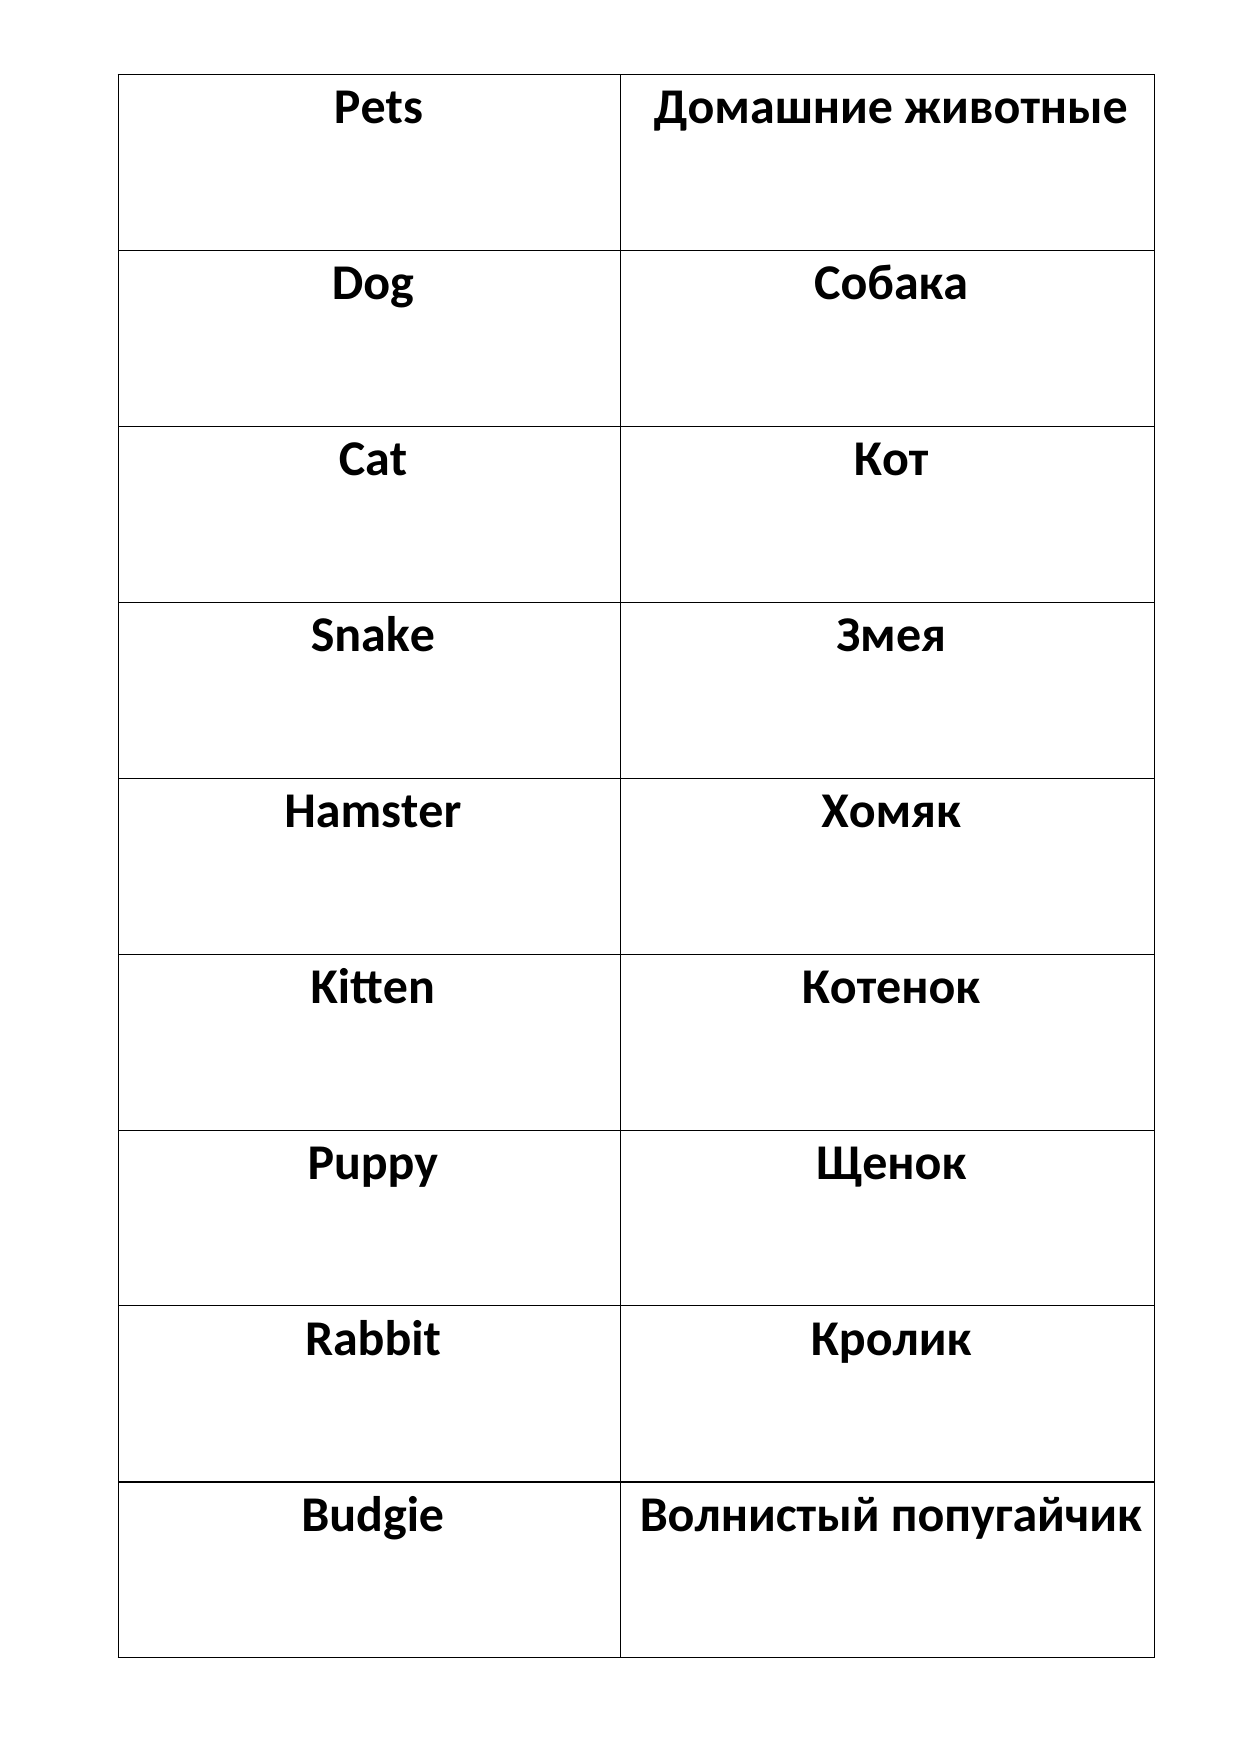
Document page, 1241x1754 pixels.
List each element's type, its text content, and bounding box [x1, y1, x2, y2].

table_cell Хомяк [621, 779, 1154, 953]
table_cell Змея [621, 603, 1154, 778]
table_cell Волнистый попугайчик [621, 1483, 1154, 1657]
table_cell Котенок [621, 955, 1154, 1129]
table_cell Cat [119, 427, 620, 602]
table_cell Puppy [119, 1131, 620, 1305]
table_cell Кролик [621, 1306, 1154, 1481]
table_cell Hamster [119, 779, 620, 953]
table_cell Kitten [119, 955, 620, 1129]
table_cell Кот [621, 427, 1154, 602]
table_cell Домашние животные [621, 75, 1154, 250]
table_cell Собака [621, 251, 1154, 426]
table_cell Pets [119, 75, 620, 250]
table_cell Rabbit [119, 1306, 620, 1481]
table_cell Budgie [119, 1483, 620, 1657]
table_cell Dog [119, 251, 620, 426]
table_cell Snake [119, 603, 620, 778]
table_cell Щенок [621, 1131, 1154, 1305]
